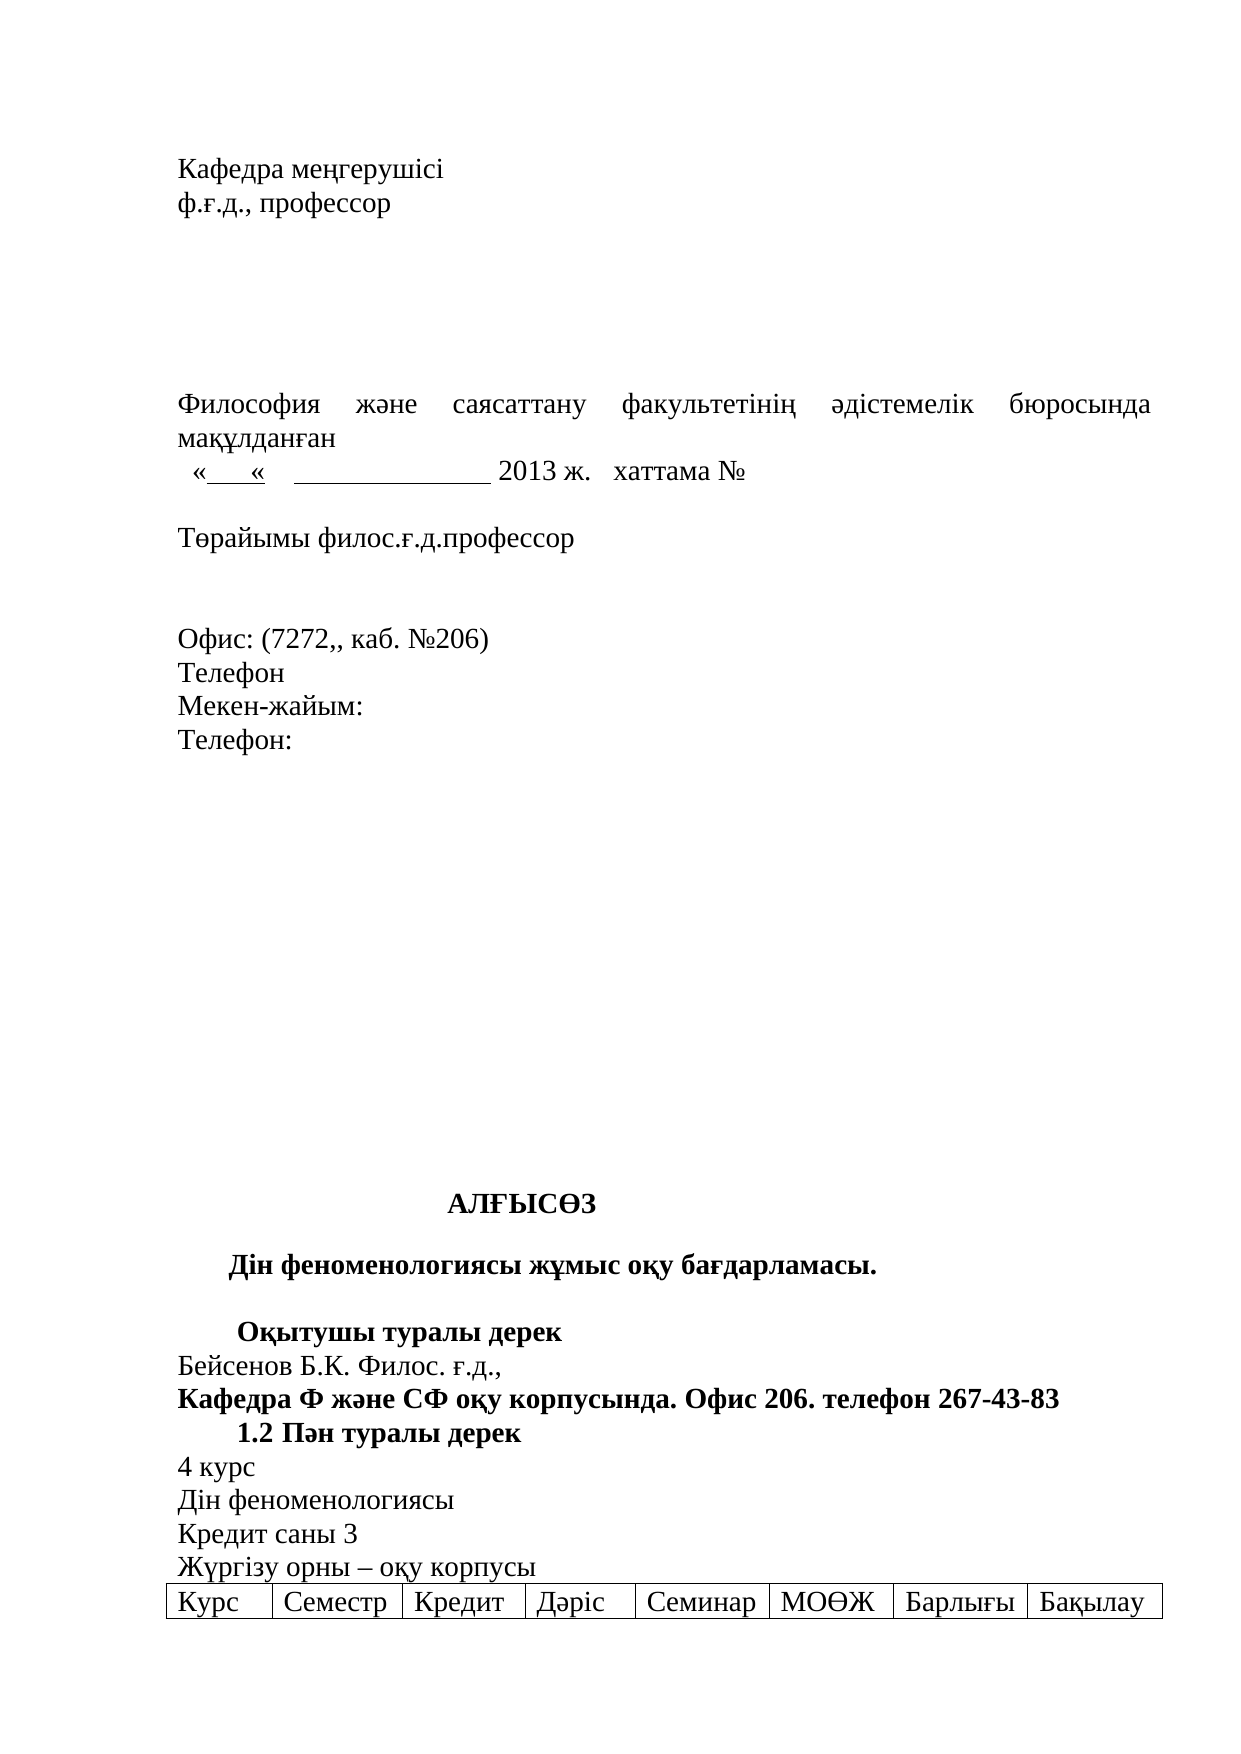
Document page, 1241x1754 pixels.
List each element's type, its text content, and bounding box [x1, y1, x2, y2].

list Пән туралы дерек [237, 1415, 1152, 1449]
table_header Семестр [273, 1584, 402, 1617]
table_header МОӨЖ [770, 1584, 893, 1617]
table_header Кредит [403, 1584, 525, 1617]
text ф.ғ.д., профессор [177, 185, 1152, 219]
text « « 2013 ж. хаттама № [177, 453, 1152, 487]
text Дін феноменологиясы [177, 1482, 1152, 1516]
text Кредит саны 3 [177, 1516, 1152, 1549]
text Жүргізу орны – оқу корпусы [177, 1549, 1152, 1583]
text Бейсенов Б.К. Филос. ғ.д., [177, 1348, 1152, 1382]
table_header Бақылау формасы [1028, 1584, 1162, 1617]
text Кафедра Ф және СФ оқу корпусында. Офис 206. телефон 267-43-83 [177, 1382, 1152, 1415]
text Телефон: [177, 722, 1152, 755]
table_header Семинар [636, 1584, 769, 1617]
table_header Курс [167, 1584, 272, 1617]
text Телефон [177, 655, 1152, 688]
text АЛҒЫСӨЗ [177, 1186, 1152, 1219]
text Философия және саясаттану факультетінің әдістемелік бюросында мақұлданған [177, 386, 1152, 453]
text Мекен-жайым: [177, 688, 1152, 722]
text Төрайымы филос.ғ.д.профессор [177, 521, 1152, 554]
text Офис: (7272,, каб. №206) [177, 621, 1152, 655]
text Дін феноменологиясы жұмыс оқу бағдарламасы. [177, 1247, 1152, 1281]
text Оқытушы туралы дерек [237, 1314, 1152, 1348]
text 4 курс [177, 1449, 1152, 1482]
table_header Дәріс [526, 1584, 635, 1617]
text Кафедра меңгерушісі [177, 152, 1152, 185]
table_header Барлығы [894, 1584, 1027, 1617]
